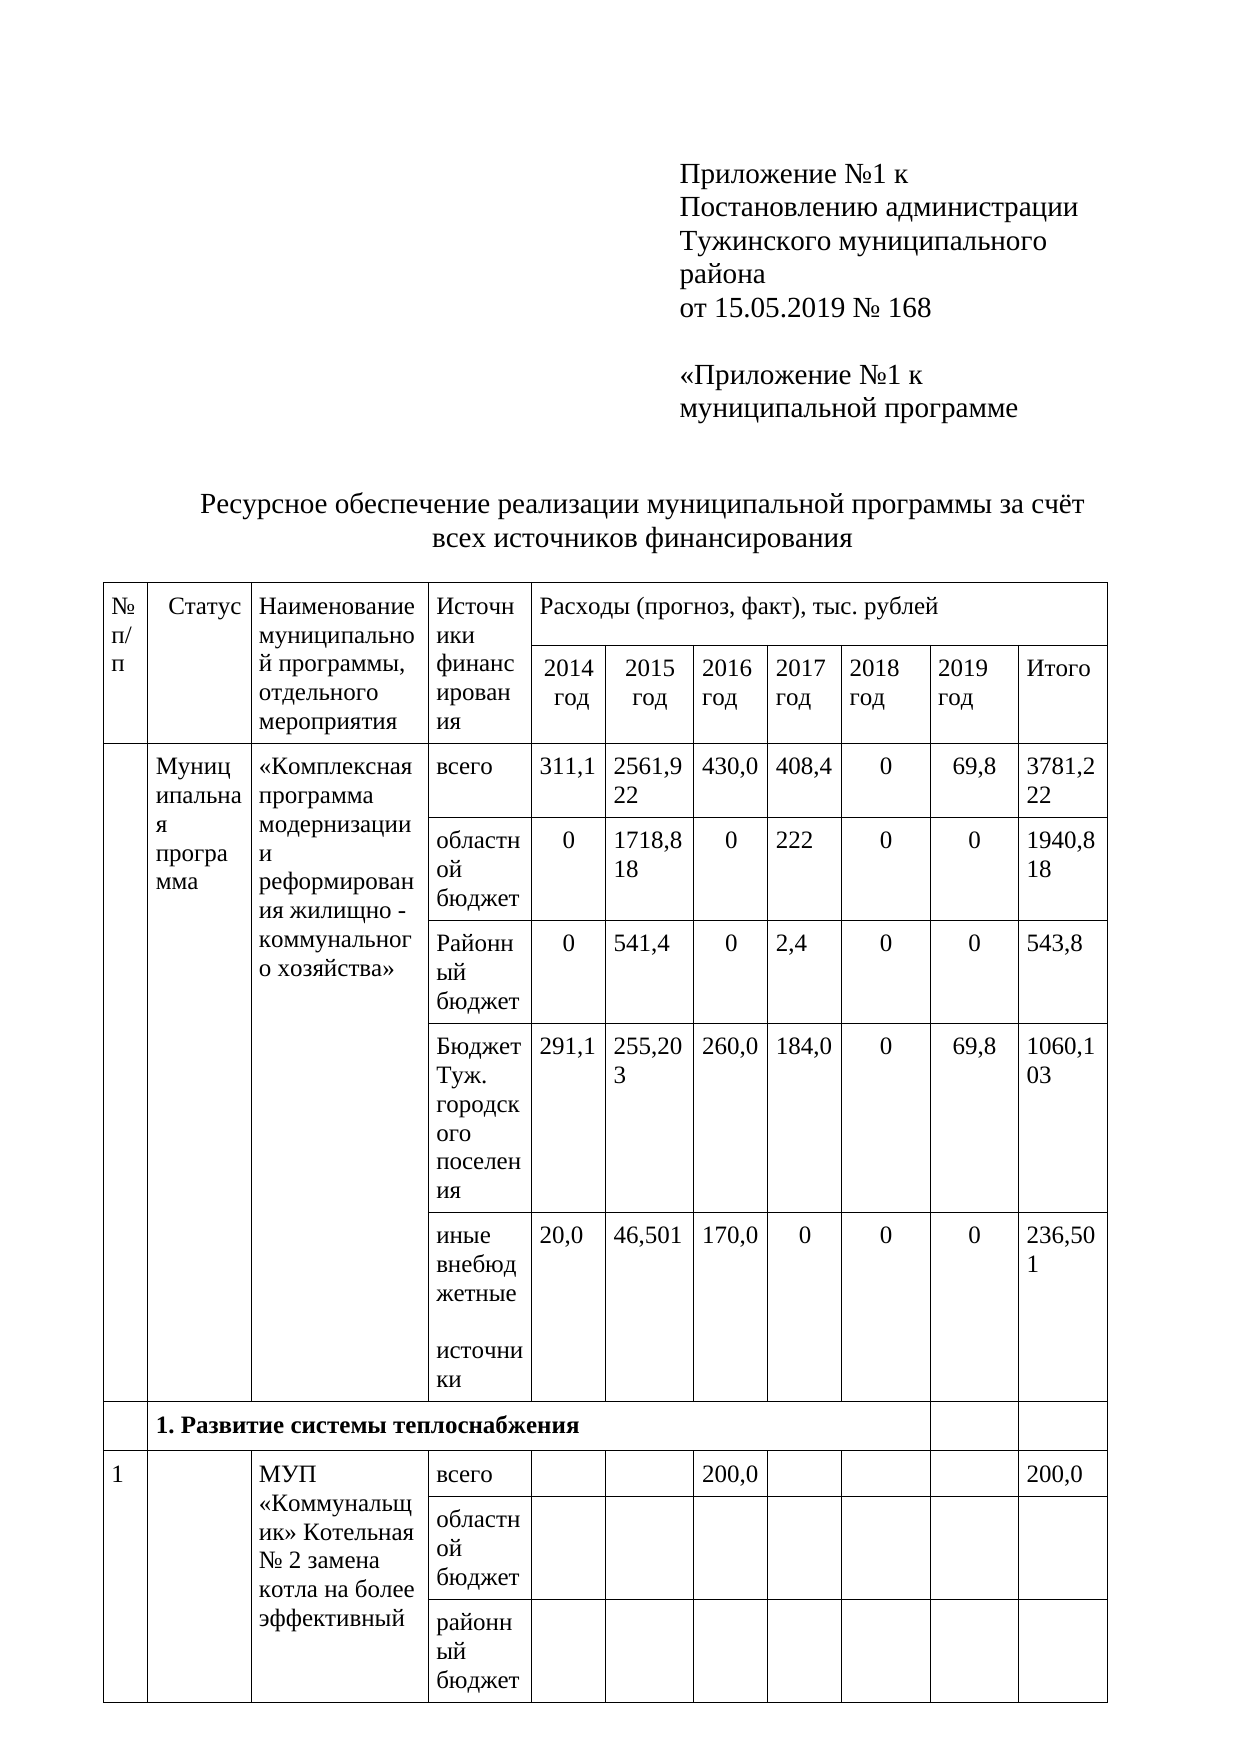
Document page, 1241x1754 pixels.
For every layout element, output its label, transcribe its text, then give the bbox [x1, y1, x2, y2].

table_cell 430,0 [694, 744, 767, 817]
table_cell 1718,818 [606, 818, 693, 920]
table_cell [768, 1497, 841, 1599]
table_cell 170,0 [694, 1213, 767, 1401]
table_cell 2016 год [694, 646, 767, 743]
table_cell [148, 1451, 251, 1702]
table_cell 0 [694, 818, 767, 920]
table_cell [532, 1451, 605, 1496]
table_cell [842, 1451, 930, 1496]
table_cell районный бюджет [429, 1600, 531, 1702]
table_cell [694, 1600, 767, 1702]
table_cell 69,8 [931, 744, 1018, 817]
table_cell [768, 1600, 841, 1702]
table_cell иные внебюджетные источники [429, 1213, 531, 1401]
table_cell 0 [694, 921, 767, 1023]
text «Приложение №1 к [679, 357, 1107, 391]
table_cell [1019, 1600, 1107, 1702]
table_cell 260,0 [694, 1024, 767, 1212]
table_cell 200,0 [694, 1451, 767, 1496]
table_cell Бюджет Туж. городского поселения [429, 1024, 531, 1212]
table_cell [104, 744, 147, 1401]
table_cell 0 [931, 818, 1018, 920]
table_cell Муниципальная программа [148, 744, 251, 1401]
table_cell 1 [104, 1451, 147, 1702]
table_cell 1060,103 [1019, 1024, 1107, 1212]
table_cell 0 [842, 1213, 930, 1401]
table_cell [532, 1600, 605, 1702]
table_cell Итого [1019, 646, 1107, 743]
table_cell [606, 1600, 693, 1702]
text Постановлению администрации Тужинского муниципального района [679, 189, 1107, 290]
table_cell 46,501 [606, 1213, 693, 1401]
table_cell «Комплексная программа модернизации и реформирования жилищно - коммунального хозяйства» [252, 744, 428, 1401]
table_cell 0 [768, 1213, 841, 1401]
table_cell [931, 1451, 1018, 1496]
table_cell [606, 1451, 693, 1496]
table_cell 2017 год [768, 646, 841, 743]
table_cell 0 [532, 921, 605, 1023]
table_cell 408,4 [768, 744, 841, 817]
table_cell всего [429, 744, 531, 817]
table_cell [842, 1600, 930, 1702]
table_cell 0 [842, 818, 930, 920]
table_cell 2,4 [768, 921, 841, 1023]
table_cell 2561,922 [606, 744, 693, 817]
table_cell Районный бюджет [429, 921, 531, 1023]
table_header Расходы (прогноз, факт), тыс. рублей [532, 583, 1107, 645]
table_cell всего [429, 1451, 531, 1496]
table_cell 3781,222 [1019, 744, 1107, 817]
table_cell областной бюджет [429, 1497, 531, 1599]
table_cell 0 [842, 1024, 930, 1212]
table_cell 0 [532, 818, 605, 920]
table_cell 20,0 [532, 1213, 605, 1401]
table_cell областной бюджет [429, 818, 531, 920]
text Ресурсное обеспечение реализации муниципальной программы за счёт всех источников финансирования [177, 486, 1107, 553]
table_cell [694, 1497, 767, 1599]
table_cell [842, 1497, 930, 1599]
table_header Наименование муниципальной программы, отдельного мероприятия [252, 583, 428, 743]
table_cell 236,501 [1019, 1213, 1107, 1401]
table_header № п/п [104, 583, 147, 743]
table_cell 291,1 [532, 1024, 605, 1212]
text муниципальной программе [679, 391, 1107, 424]
table_cell 0 [931, 921, 1018, 1023]
table_cell [104, 1402, 147, 1450]
table_cell 184,0 [768, 1024, 841, 1212]
table_cell [532, 1497, 605, 1599]
table_cell [1019, 1497, 1107, 1599]
table_cell [606, 1497, 693, 1599]
table_cell 0 [842, 921, 930, 1023]
table_header Статус [148, 583, 251, 743]
table_cell 200,0 [1019, 1451, 1107, 1496]
table_cell 2018 год [842, 646, 930, 743]
table_cell 255,203 [606, 1024, 693, 1212]
table_cell 2014 год [532, 646, 605, 743]
table_cell 1. Развитие системы теплоснабжения [148, 1402, 930, 1450]
table_cell 2019 год [931, 646, 1018, 743]
table_cell [931, 1402, 1018, 1450]
table_cell [1019, 1402, 1107, 1450]
table_cell 311,1 [532, 744, 605, 817]
table_cell 1940,818 [1019, 818, 1107, 920]
text Приложение №1 к [679, 156, 1107, 189]
table_cell 69,8 [931, 1024, 1018, 1212]
table_cell МУП «Коммунальщик» Котельная № 2 замена котла на более эффективный [252, 1451, 428, 1702]
table_cell 543,8 [1019, 921, 1107, 1023]
table_cell 222 [768, 818, 841, 920]
table_cell [931, 1600, 1018, 1702]
text от 15.05.2019 № 168 [679, 290, 1107, 323]
table_cell 541,4 [606, 921, 693, 1023]
table_cell 0 [931, 1213, 1018, 1401]
table_cell [768, 1451, 841, 1496]
table_cell 0 [842, 744, 930, 817]
table_cell 2015 год [606, 646, 693, 743]
table_cell [931, 1497, 1018, 1599]
table_header Источники финансирования [429, 583, 531, 743]
